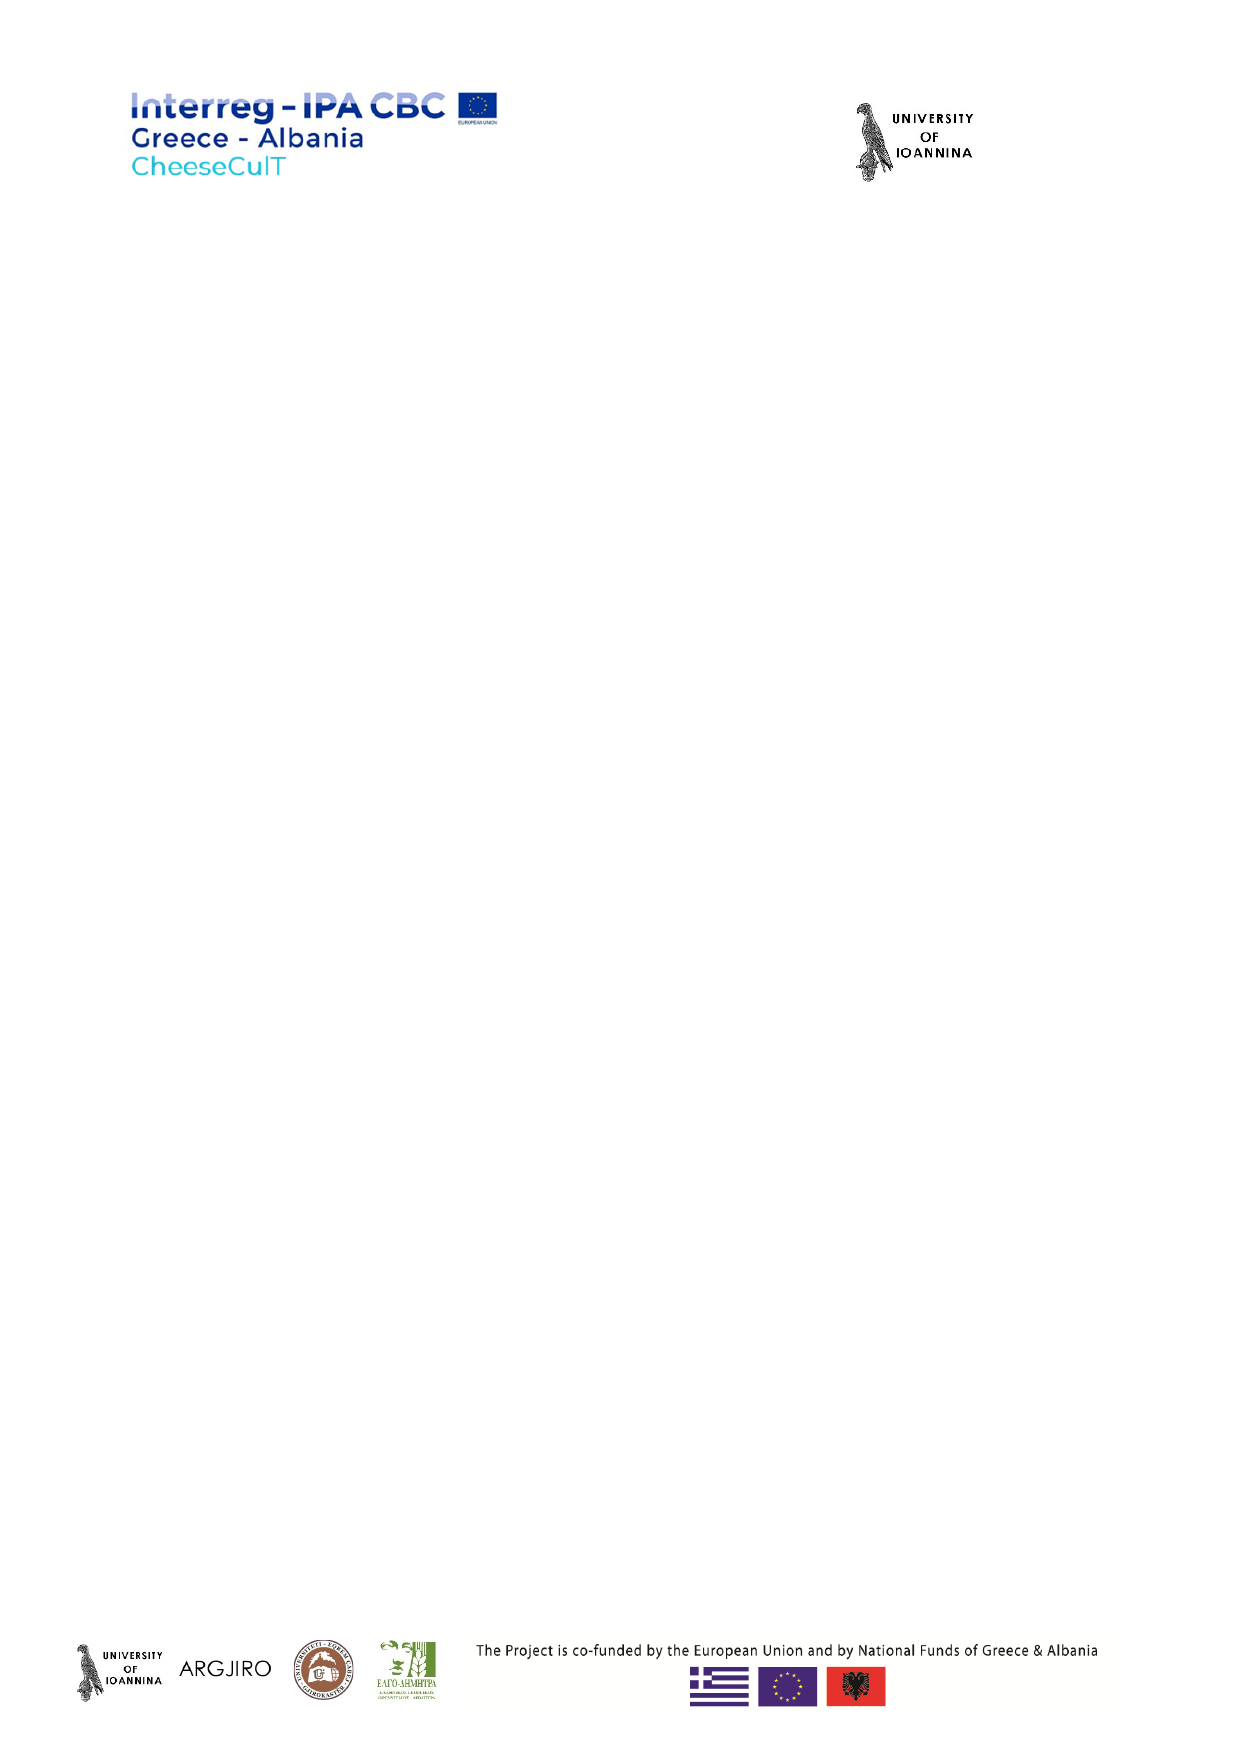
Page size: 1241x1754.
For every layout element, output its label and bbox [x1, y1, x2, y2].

picture [361, 1639, 452, 1703]
picture [854, 100, 978, 182]
picture [112, 73, 517, 182]
picture [293, 1640, 354, 1700]
picture [75, 1642, 284, 1702]
picture [460, 1631, 1116, 1718]
